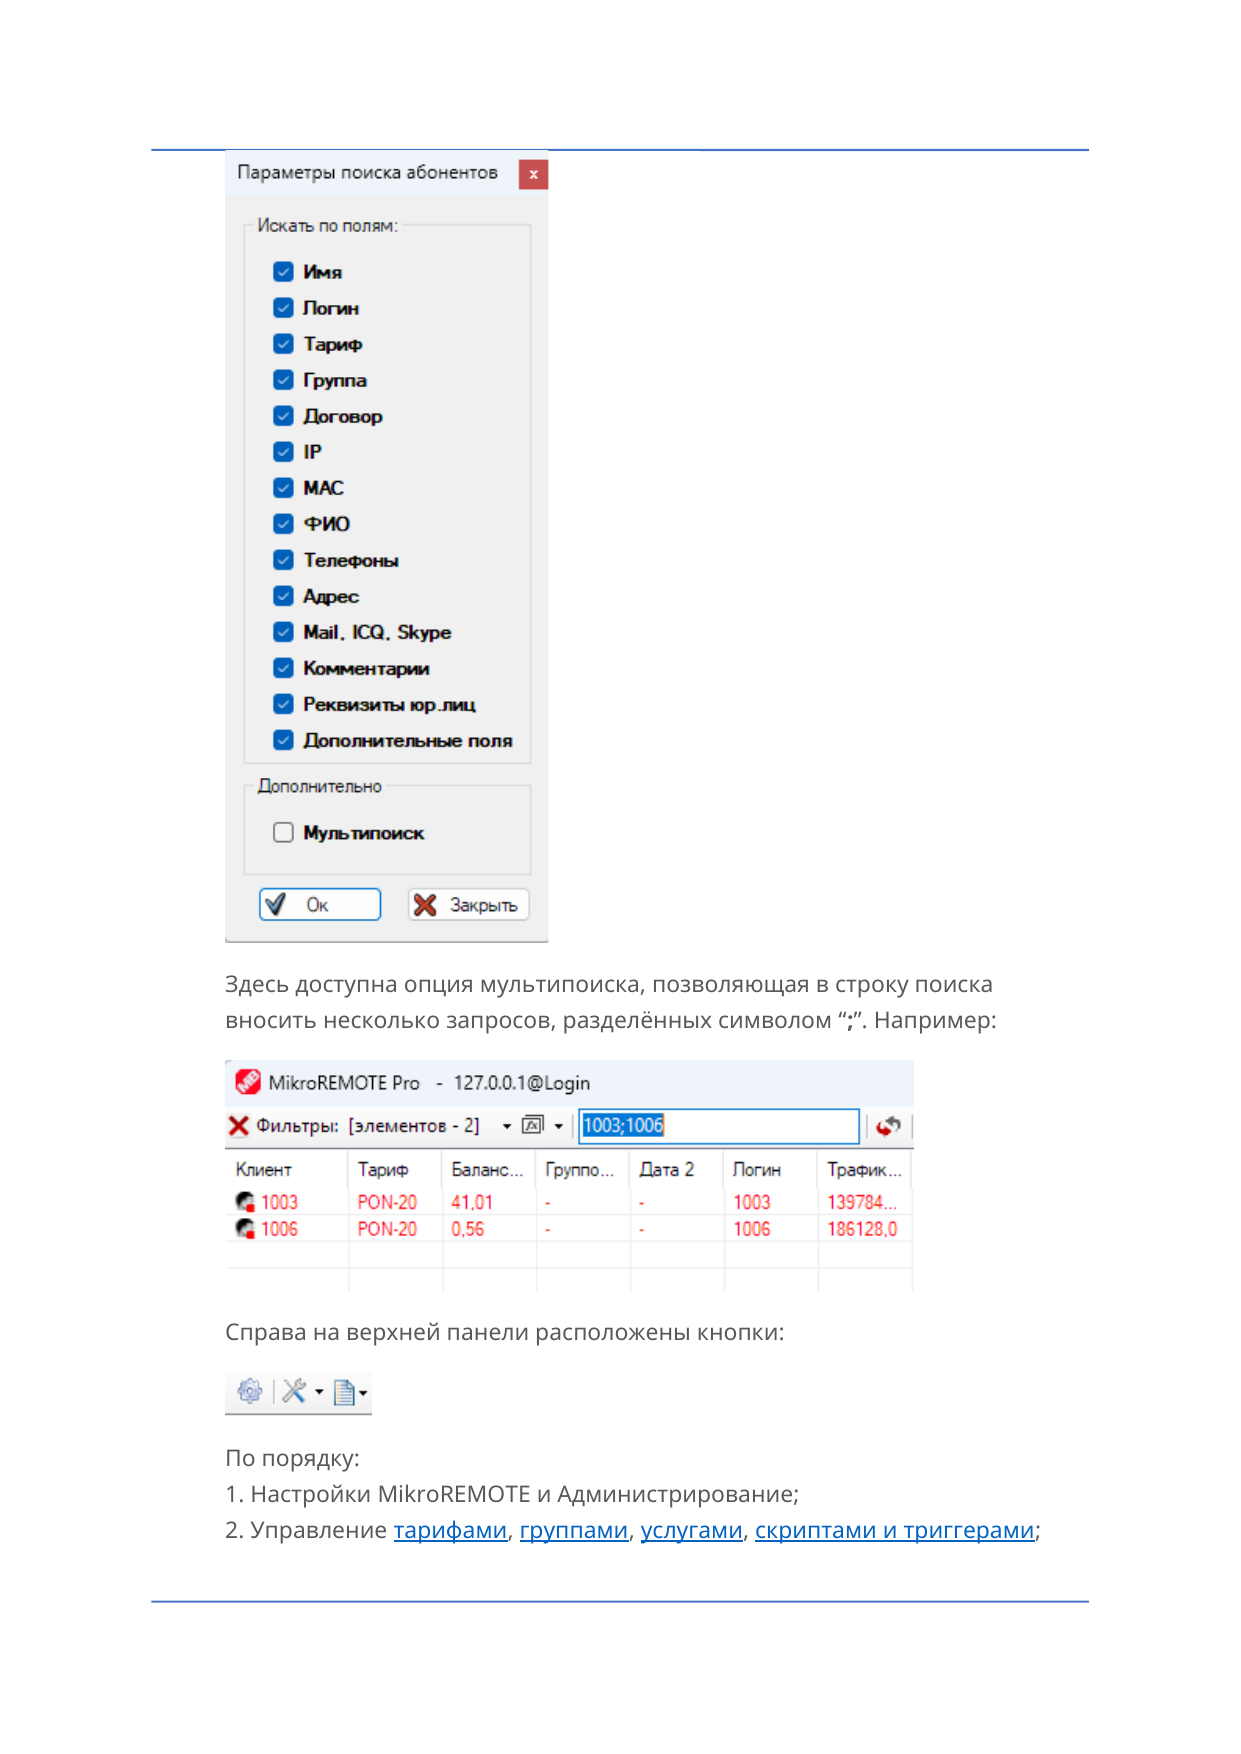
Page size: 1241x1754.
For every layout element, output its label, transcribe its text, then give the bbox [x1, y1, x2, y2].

text По порядку: [225, 1442, 1090, 1473]
text 1. Настройки MikroREMOTE и Администрирование; [225, 1478, 1090, 1509]
picture [225, 1372, 372, 1417]
text Справа на верхней панели расположены кнопки: [225, 1316, 1090, 1347]
picture [225, 150, 549, 943]
text 2. Управление тарифами, группами, услугами, скриптами и триггерами; [225, 1513, 1090, 1545]
picture [225, 1060, 914, 1291]
text Здесь доступна опция мультипоиска, позволяющая в строку поиска вносить несколько запросов, разделённых символом “;”. Например: [225, 968, 1090, 1035]
